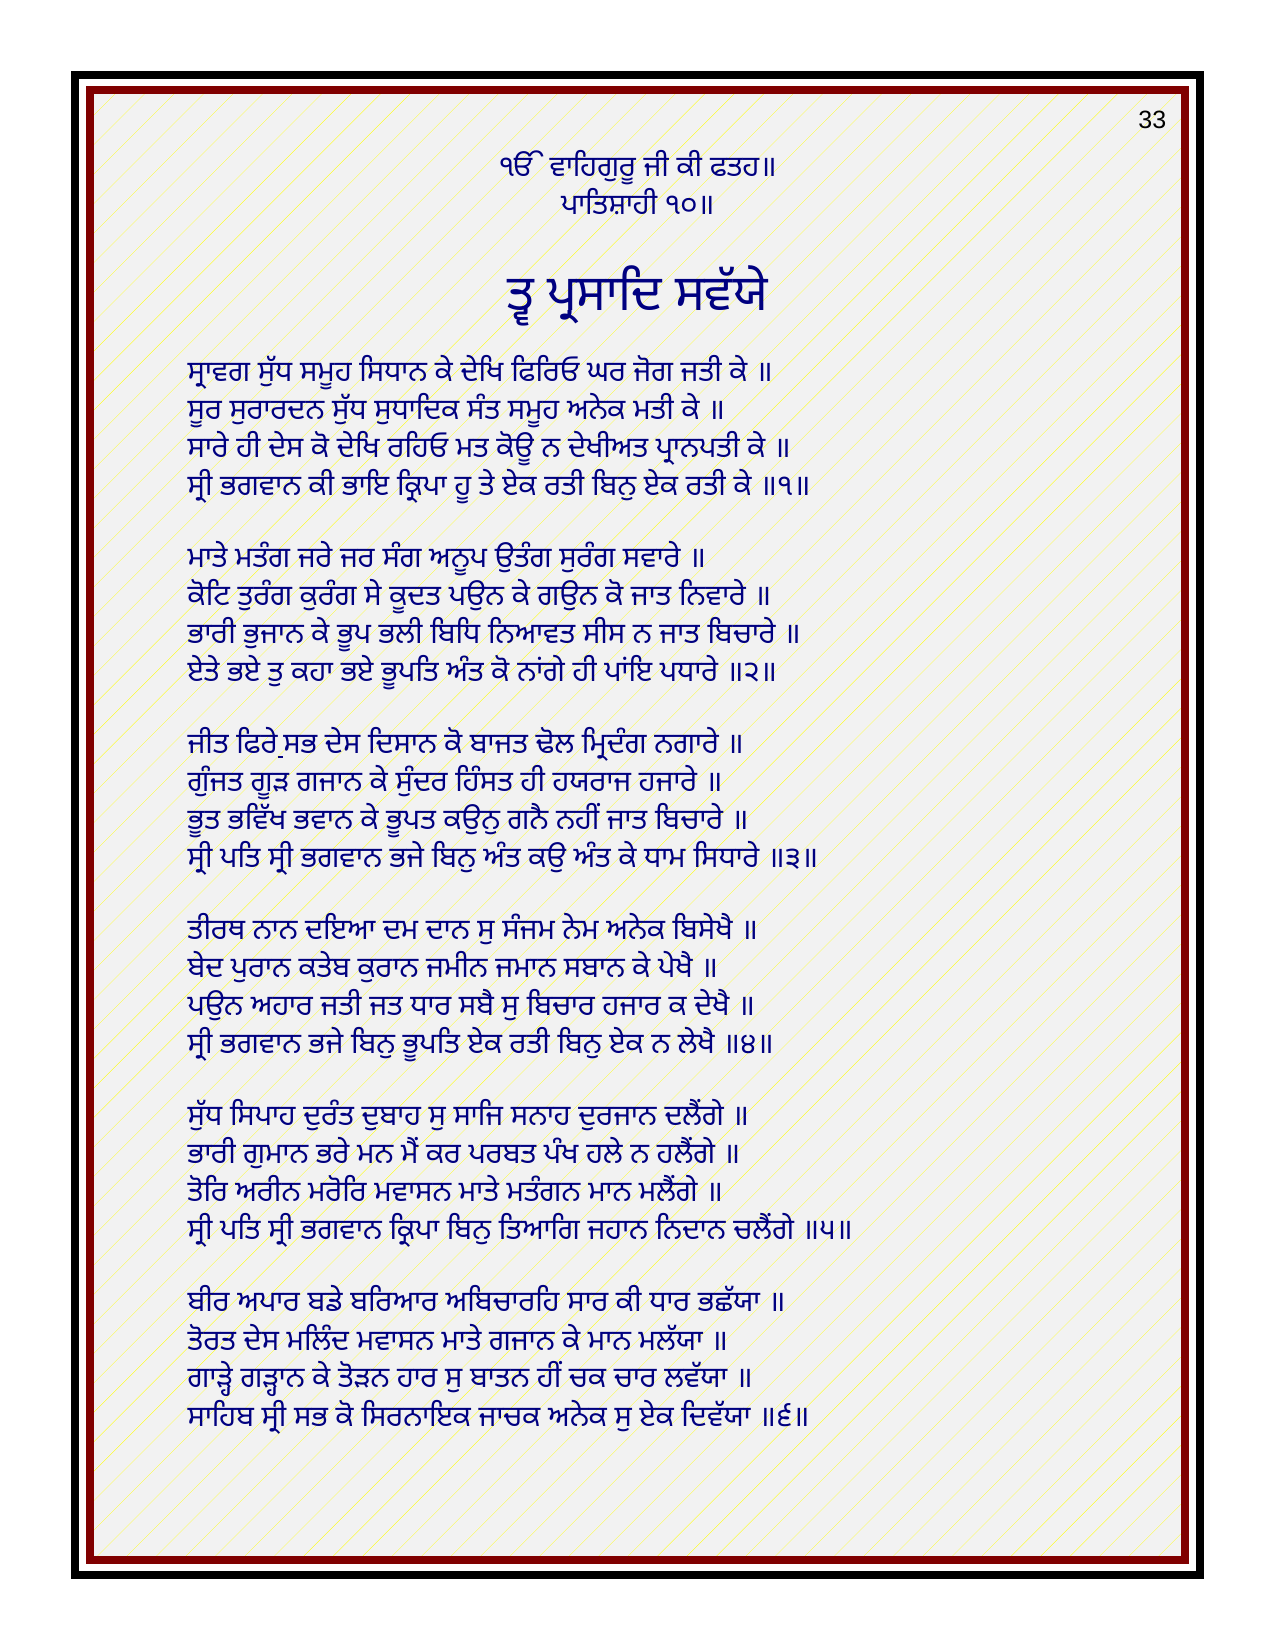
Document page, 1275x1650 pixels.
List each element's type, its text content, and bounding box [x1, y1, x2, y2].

text ਤੋਰਿ ਅਰੀਨ ਮਰੋਰਿ ਮਵਾਸਨ ਮਾਤੇ ਮਤੰਗਨ ਮਾਨ ਮਲੈਂਗੇ ॥ [187, 1176, 1087, 1214]
text ਸ੍ਰੀ ਭਗਵਾਨ ਭਜੇ ਬਿਨੁ ਭੂਪਤਿ ਏਕ ਰਤੀ ਬਿਨੁ ਏਕ ਨ ਲੇਖੈ ॥੪॥ [187, 1027, 1087, 1066]
text ਗੁੰਜਤ ਗੂੜ ਗਜਾਨ ਕੇ ਸੁੰਦਰ ਹਿੰਸਤ ਹੀ ਹਯਰਾਜ ਹਜਾਰੇ ॥ [187, 765, 1087, 803]
text ੴ ਵਾਹਿਗੁਰੂ ਜੀ ਕੀ ਫਤਹ॥ [187, 150, 1087, 188]
text ਬੀਰ ਅਪਾਰ ਬਡੇ ਬਰਿਆਰ ਅਬਿਚਾਰਹਿ ਸਾਰ ਕੀ ਧਾਰ ਭਛੱਯਾ ॥ [187, 1286, 1087, 1324]
text ਸ੍ਰੀ ਪਤਿ ਸ੍ਰੀ ਭਗਵਾਨ ਭਜੇ ਬਿਨੁ ਅੰਤ ਕਉ ਅੰਤ ਕੇ ਧਾਮ ਸਿਧਾਰੇ ॥੩॥ [187, 841, 1087, 879]
text ਭਾਰੀ ਭੁਜਾਨ ਕੇ ਭੂਪ ਭਲੀ ਬਿਧਿ ਨਿਆਵਤ ਸੀਸ ਨ ਜਾਤ ਬਿਚਾਰੇ ॥ [187, 617, 1087, 655]
text ਸੂਰ ਸੁਰਾਰਦਨ ਸੁੱਧ ਸੁਧਾਦਿਕ ਸੰਤ ਸਮੂਹ ਅਨੇਕ ਮਤੀ ਕੇ ॥ [187, 393, 1087, 431]
text ਭੂਤ ਭਵਿੱਖ ਭਵਾਨ ਕੇ ਭੂਪਤ ਕਉਨੁ ਗਨੈ ਨਹੀਂ ਜਾਤ ਬਿਚਾਰੇ ॥ [187, 803, 1087, 841]
text ਪਾਤਿਸ਼ਾਹੀ ੧੦॥ [187, 188, 1087, 226]
text ਭਾਰੀ ਗੁਮਾਨ ਭਰੇ ਮਨ ਮੈਂ ਕਰ ਪਰਬਤ ਪੰਖ ਹਲੇ ਨ ਹਲੈਂਗੇ ॥ [187, 1138, 1087, 1176]
text ਪਉਨ ਅਹਾਰ ਜਤੀ ਜਤ ਧਾਰ ਸਬੈ ਸੁ ਬਿਚਾਰ ਹਜਾਰ ਕ ਦੇਖੈ ॥ [187, 989, 1087, 1027]
text ਸ੍ਰਾਵਗ ਸੁੱਧ ਸਮੂਹ ਸਿਧਾਨ ਕੇ ਦੇਖਿ ਫਿਰਿਓ ਘਰ ਜੋਗ ਜਤੀ ਕੇ ॥ [187, 355, 1087, 393]
text ਕੋਟਿ ਤੁਰੰਗ ਕੁਰੰਗ ਸੇ ਕੂਦਤ ਪਉਨ ਕੇ ਗਉਨ ਕੋ ਜਾਤ ਨਿਵਾਰੇ ॥ [187, 579, 1087, 617]
text ਜੀਤ ਫਿਰੇ ਸਭ ਦੇਸ ਦਿਸਾਨ ਕੋ ਬਾਜਤ ਢੋਲ ਮ੍ਰਿਦੰਗ ਨਗਾਰੇ ॥ [187, 727, 1087, 765]
text ਗਾੜ੍ਹੇ ਗੜ੍ਹਾਨ ਕੇ ਤੋੜਨ ਹਾਰ ਸੁ ਬਾਤਨ ਹੀਂ ਚਕ ਚਾਰ ਲਵੱਯਾ ॥ [187, 1362, 1087, 1400]
text ਬੇਦ ਪੁਰਾਨ ਕਤੇਬ ਕੁਰਾਨ ਜਮੀਨ ਜਮਾਨ ਸਬਾਨ ਕੇ ਪੇਖੈ ॥ [187, 951, 1087, 989]
text ਸਾਹਿਬ ਸ੍ਰੀ ਸਭ ਕੋ ਸਿਰਨਾਇਕ ਜਾਚਕ ਅਨੇਕ ਸੁ ਏਕ ਦਿਵੱਯਾ ॥੬॥ [187, 1400, 1087, 1438]
text ਤੋਰਤ ਦੇਸ ਮਲਿੰਦ ਮਵਾਸਨ ਮਾਤੇ ਗਜਾਨ ਕੇ ਮਾਨ ਮਲੱਯਾ ॥ [187, 1324, 1087, 1362]
text ਸ੍ਰੀ ਭਗਵਾਨ ਕੀ ਭਾਇ ਕ੍ਰਿਪਾ ਹੂ ਤੇ ਏਕ ਰਤੀ ਬਿਨੁ ਏਕ ਰਤੀ ਕੇ ॥੧॥ [187, 469, 1087, 507]
text ਸੁੱਧ ਸਿਪਾਹ ਦੁਰੰਤ ਦੁਬਾਹ ਸੁ ਸਾਜਿ ਸਨਾਹ ਦੁਰਜਾਨ ਦਲੈਂਗੇ ॥ [187, 1099, 1087, 1138]
text ਏਤੇ ਭਏ ਤੁ ਕਹਾ ਭਏ ਭੂਪਤਿ ਅੰਤ ਕੋ ਨਾਂਗੇ ਹੀ ਪਾਂਇ ਪਧਾਰੇ ॥੨॥ [187, 655, 1087, 693]
text ਤ੍ਵ ਪ੍ਰਸਾਦਿ ਸਵੱਯੇ [187, 266, 1087, 331]
text ਸਾਰੇ ਹੀ ਦੇਸ ਕੋ ਦੇਖਿ ਰਹਿਓ ਮਤ ਕੋਊ ਨ ਦੇਖੀਅਤ ਪ੍ਰਾਨਪਤੀ ਕੇ ॥ [187, 431, 1087, 469]
text ਤੀਰਥ ਨਾਨ ਦਇਆ ਦਮ ਦਾਨ ਸੁ ਸੰਜਮ ਨੇਮ ਅਨੇਕ ਬਿਸੇਖੈ ॥ [187, 913, 1087, 951]
text ਮਾਤੇ ਮਤੰਗ ਜਰੇ ਜਰ ਸੰਗ ਅਨੂਪ ਉਤੰਗ ਸੁਰੰਗ ਸਵਾਰੇ ॥ [187, 541, 1087, 579]
text ਸ੍ਰੀ ਪਤਿ ਸ੍ਰੀ ਭਗਵਾਨ ਕ੍ਰਿਪਾ ਬਿਨੁ ਤਿਆਗਿ ਜਹਾਨ ਨਿਦਾਨ ਚਲੈਂਗੇ ॥੫॥ [187, 1214, 1087, 1252]
